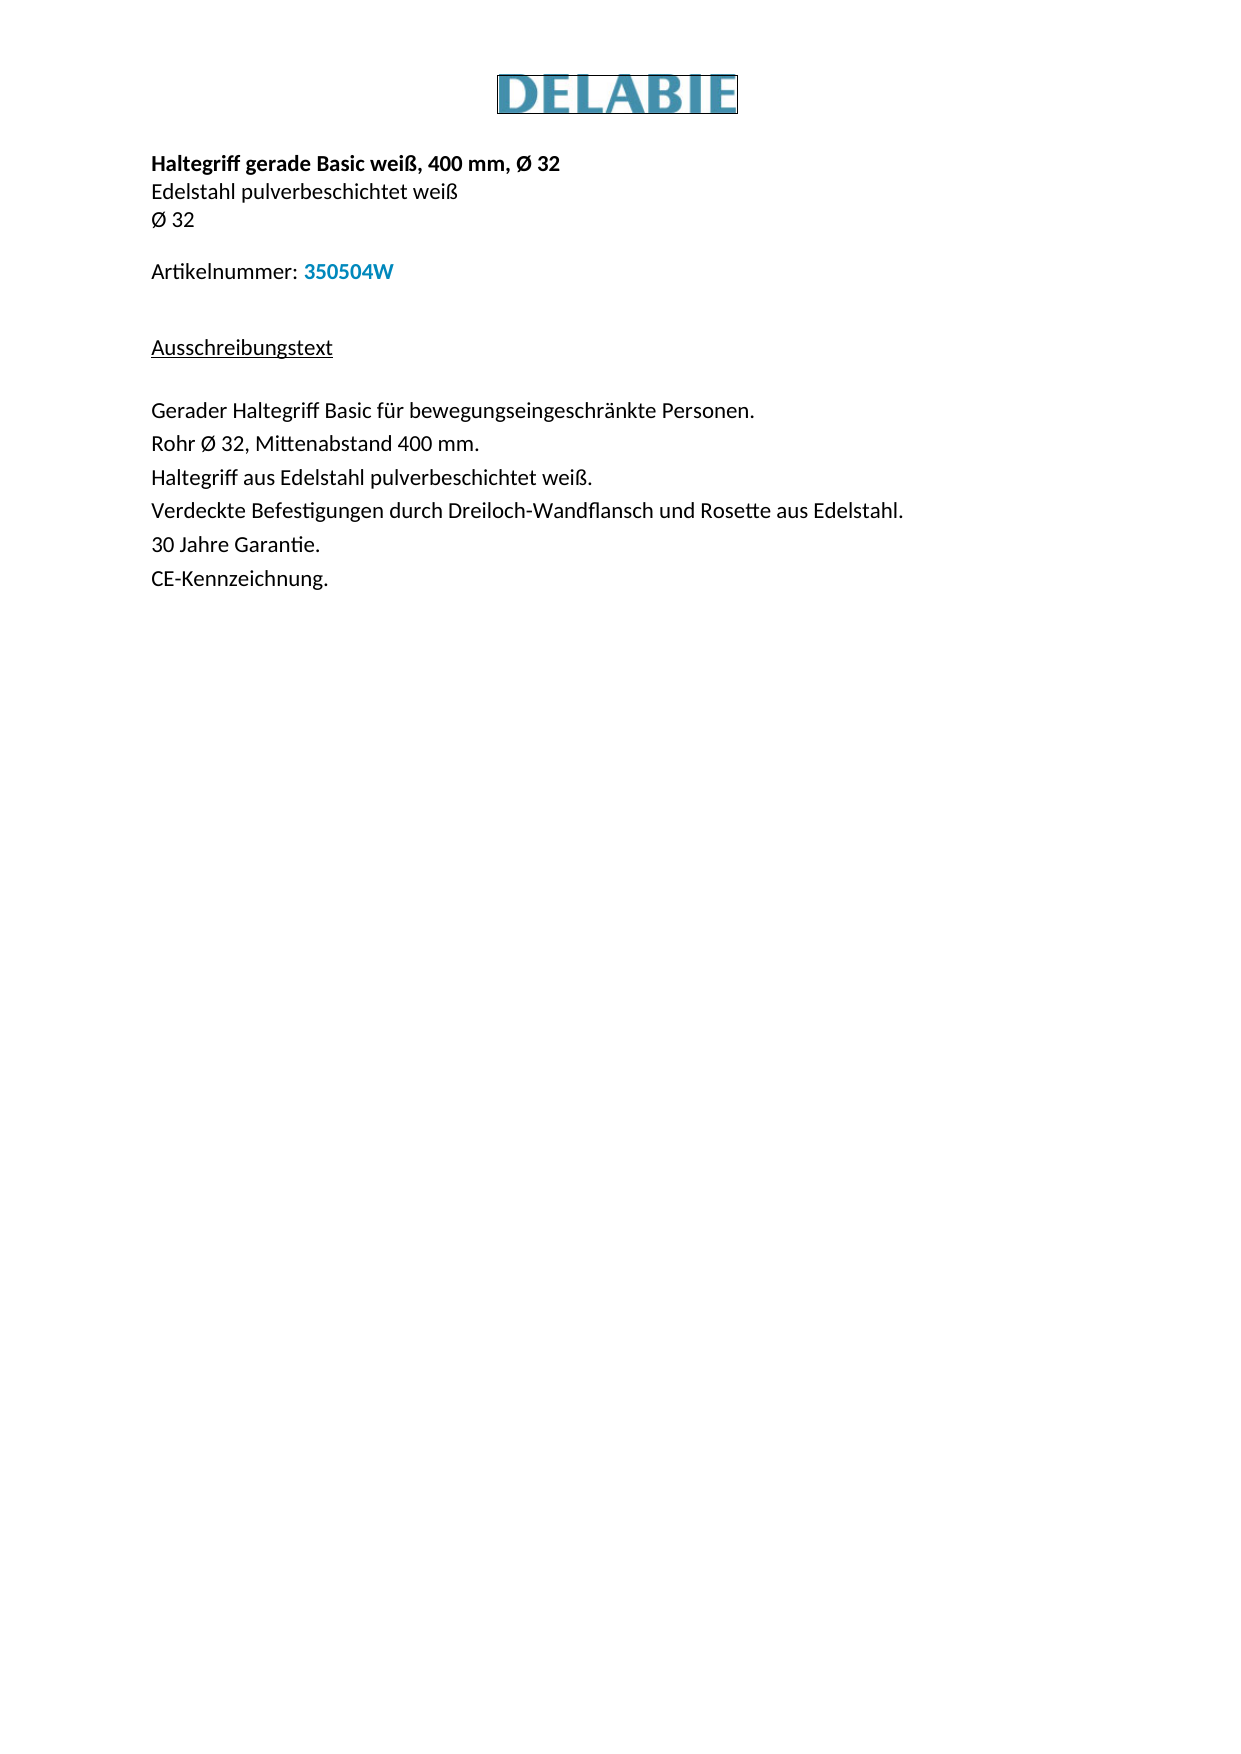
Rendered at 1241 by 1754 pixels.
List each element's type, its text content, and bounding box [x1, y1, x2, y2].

text Gerader Haltegriff Basic für bewegungseingeschränkte Personen. [151, 396, 1084, 424]
text Verdeckte Befestigungen durch Dreiloch-Wandflansch und Rosette aus Edelstahl. [151, 497, 1084, 525]
text Edelstahl pulverbeschichtet weiß [151, 177, 1084, 205]
picture [498, 76, 737, 113]
text CE-Kennzeichnung. [151, 564, 1084, 592]
text Haltegriff gerade Basic weiß, 400 mm, Ø 32 [151, 149, 1084, 177]
text Haltegriff aus Edelstahl pulverbeschichtet weiß. [151, 463, 1084, 491]
text 30 Jahre Garantie. [151, 530, 1084, 558]
text Ø 32 [151, 205, 1084, 233]
text Ausschreibungstext [151, 333, 1084, 361]
text Artikelnummer: 350504W [151, 257, 1084, 285]
text Rohr Ø 32, Mittenabstand 400 mm. [151, 429, 1084, 458]
